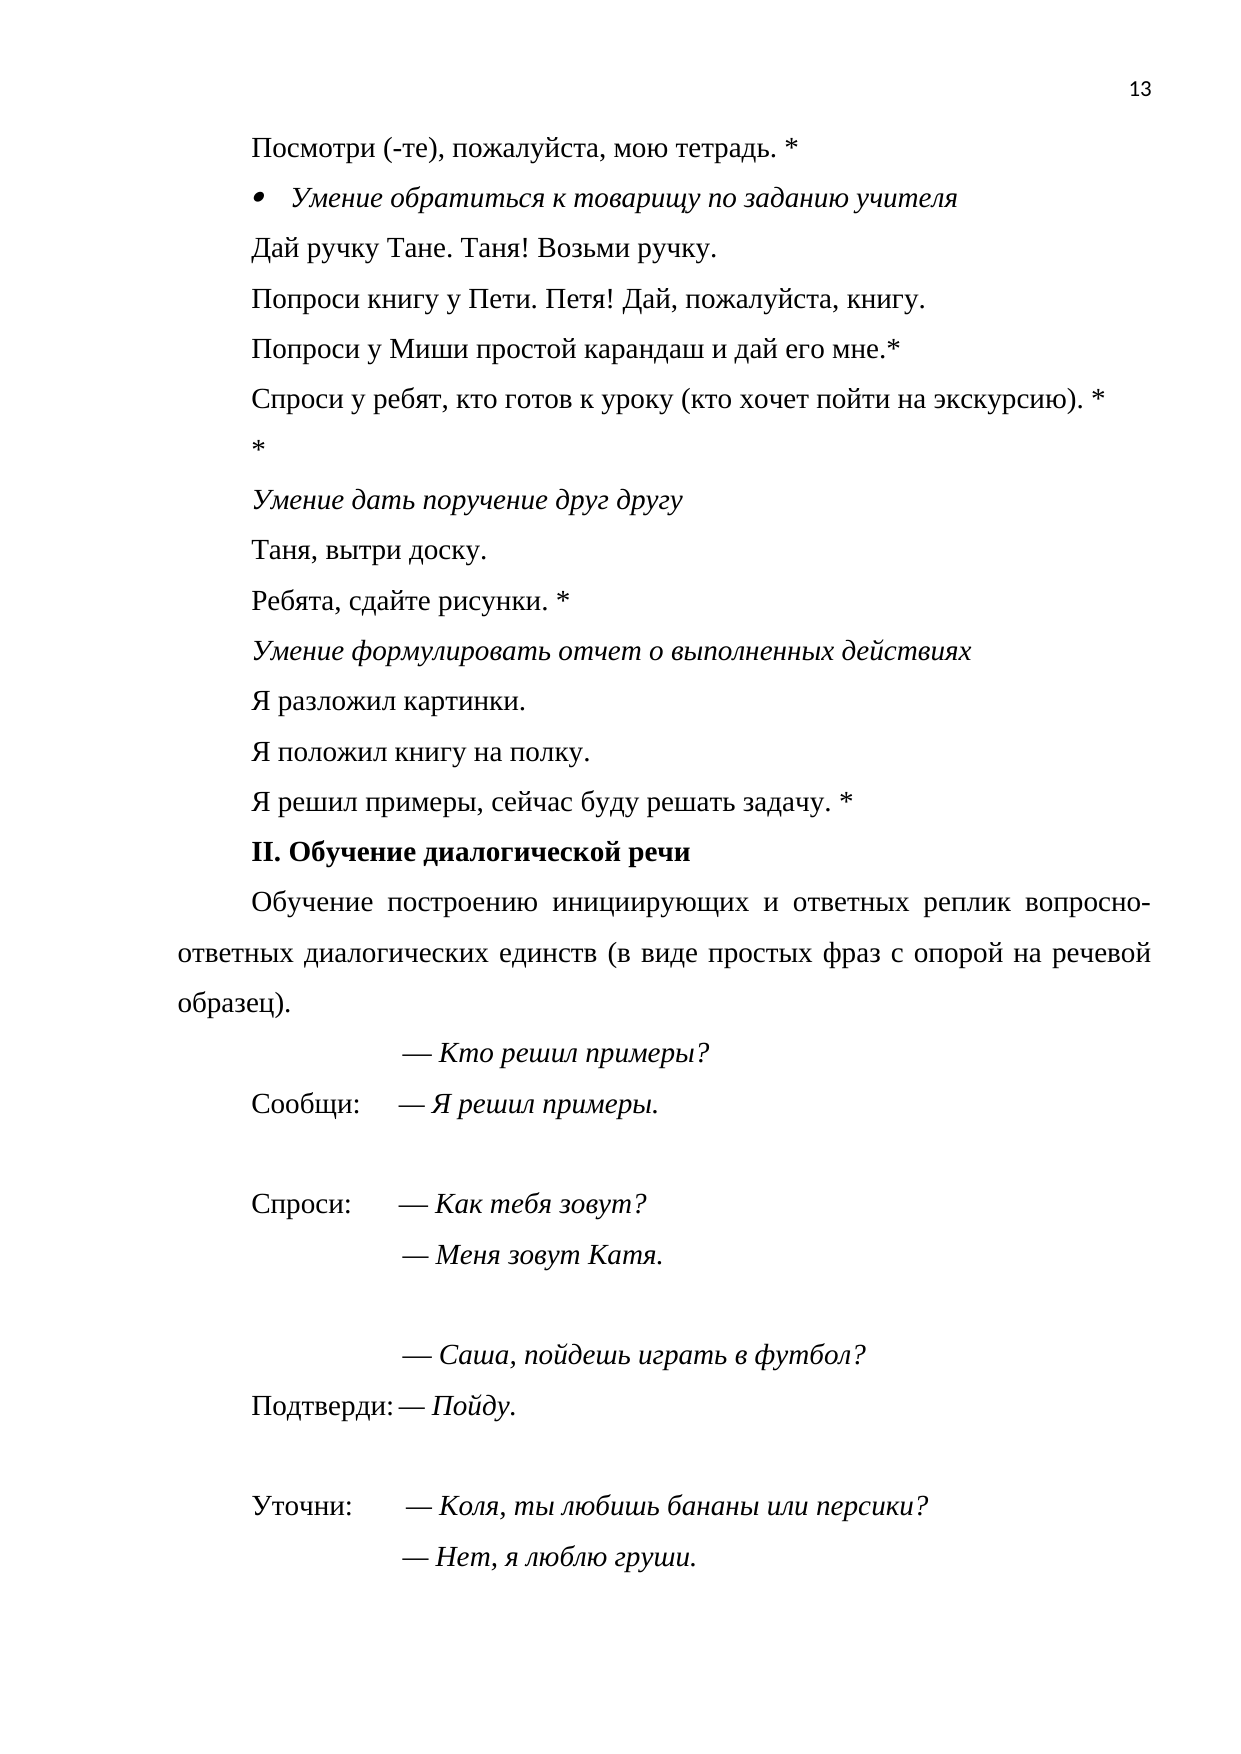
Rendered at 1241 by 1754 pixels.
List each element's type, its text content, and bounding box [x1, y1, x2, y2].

text Ребята, сдайте рисунки. * [177, 583, 1152, 616]
text Обучение построению инициирующих и ответных реплик вопросно-ответных диалогических единств (в виде простых фраз с опорой на речевой образец). [177, 884, 1152, 1019]
text Умение дать поручение друг другу [177, 482, 1152, 516]
text Таня, вытри доску. [177, 532, 1152, 566]
text Я положил книгу на полку. [177, 734, 1152, 767]
text Спроси у ребят, кто готов к уроку (кто хочет пойти на экскурсию). * [177, 381, 1152, 415]
text Попроси у Миши простой карандаш и дай его мне.* [177, 331, 1152, 365]
text II. Обучение диалогической речи [177, 834, 1152, 868]
text Попроси книгу у Пети. Петя! Дай, пожалуйста, книгу. [177, 281, 1152, 314]
text Умение формулировать отчет о выполненных действиях [177, 633, 1152, 667]
text Посмотри (-те), пожалуйста, мою тетрадь. * [177, 130, 1152, 163]
text — Кто решил примеры? [177, 1036, 1152, 1069]
text Подтверди: — Пойду. [177, 1388, 1152, 1421]
text Уточни: — Коля, ты любишь бананы или персики? [177, 1488, 1152, 1522]
text Я решил примеры, сейчас буду решать задачу. * [177, 784, 1152, 817]
text Спроси: — Как тебя зовут? [177, 1186, 1152, 1220]
text — Нет, я люблю груши. [177, 1539, 1152, 1572]
text Сообщи: — Я решил примеры. [177, 1086, 1152, 1119]
text Дай ручку Тане. Таня! Возьми ручку. [177, 231, 1152, 264]
text — Саша, пойдешь играть в футбол? [177, 1337, 1152, 1371]
text — Меня зовут Катя. [177, 1237, 1152, 1270]
text * [177, 432, 1152, 465]
list Умение обратиться к товарищу по заданию учителя [177, 180, 1152, 214]
text Я разложил картинки. [177, 683, 1152, 717]
